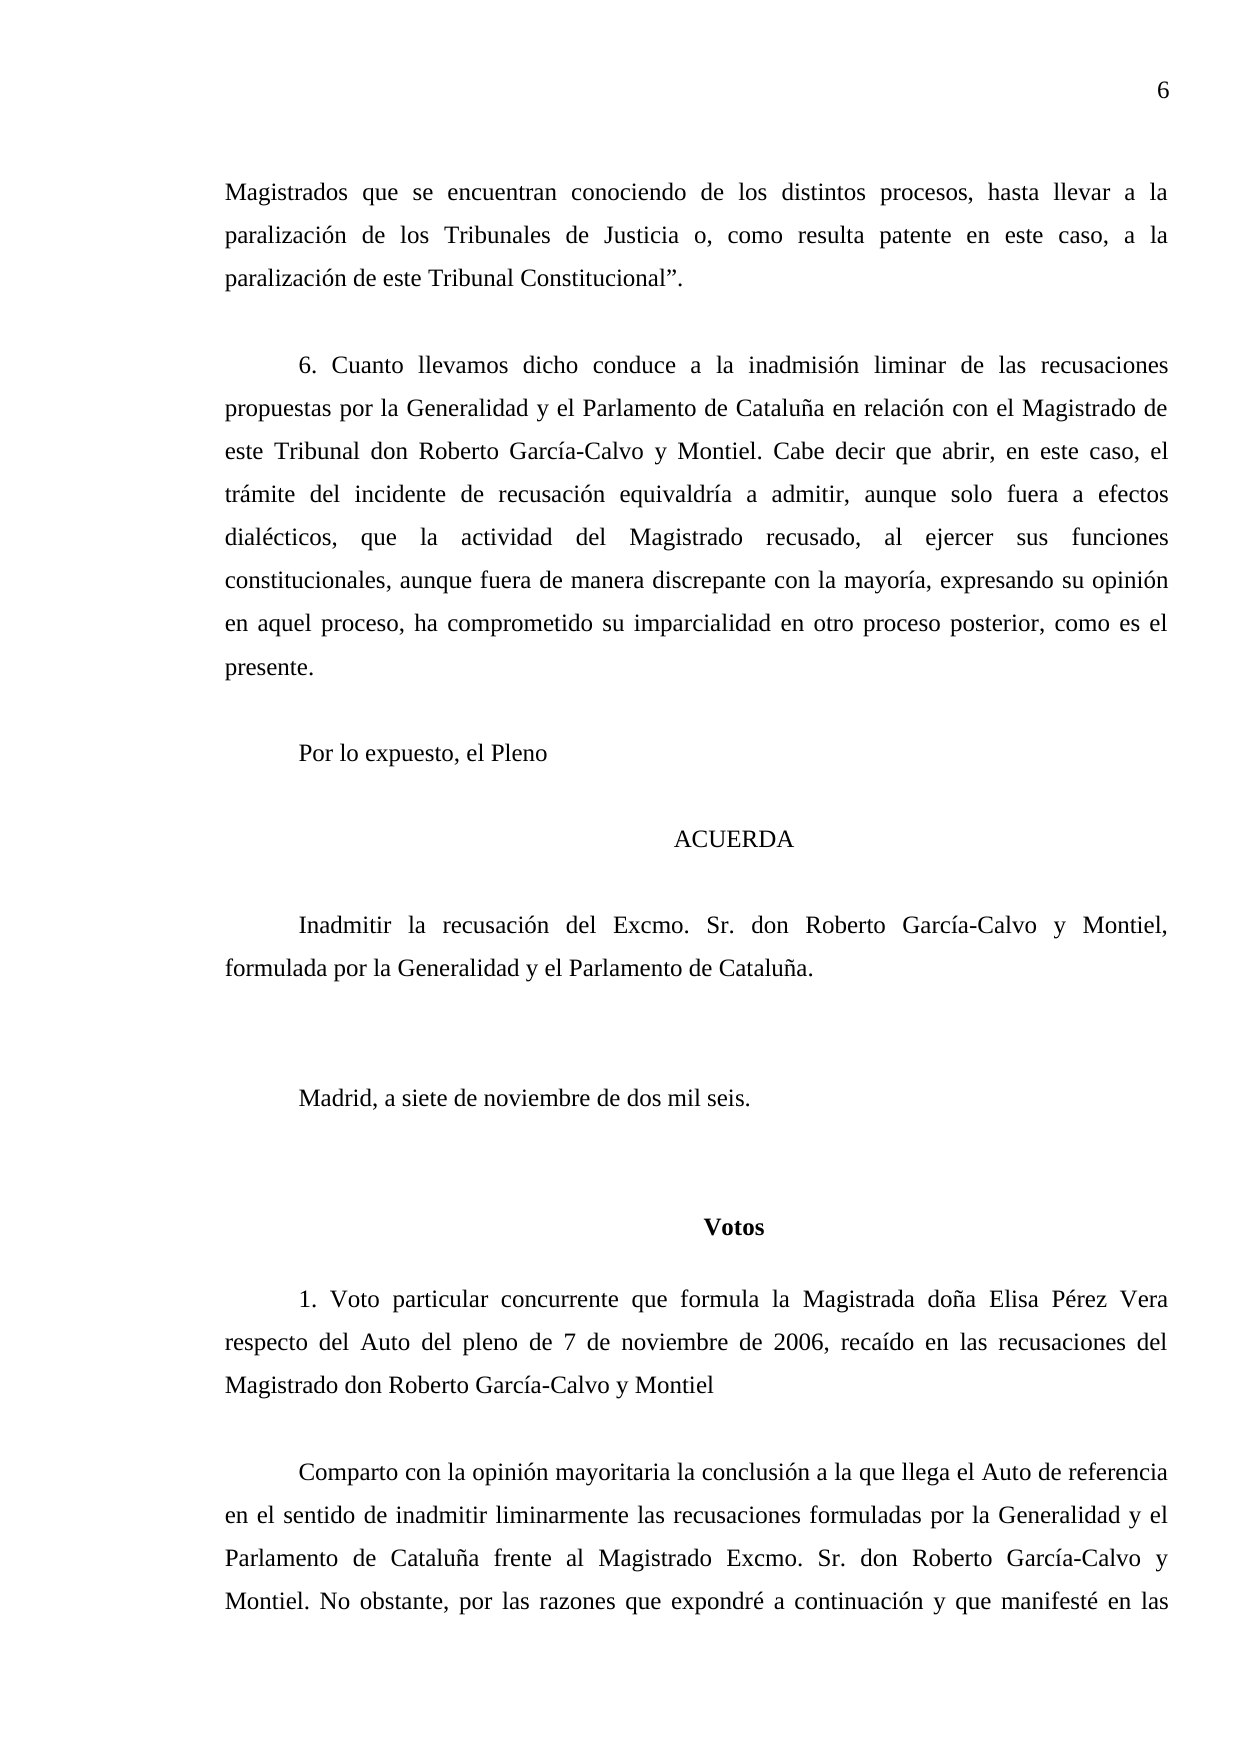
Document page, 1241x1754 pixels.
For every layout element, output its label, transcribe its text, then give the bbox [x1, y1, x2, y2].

text Madrid, a siete de noviembre de dos mil seis. [224, 1083, 1169, 1112]
text 1. Voto particular concurrente que formula la Magistrada doña Elisa Pérez Vera respecto del Auto del pleno de 7 de noviembre de 2006, recaído en las recusaciones del Magistrado don Roberto García-Calvo y Montiel [224, 1284, 1169, 1399]
subtitle Votos [224, 1212, 1169, 1241]
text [224, 1457, 1169, 1615]
text 6. Cuanto llevamos dicho conduce a la inadmisión liminar de las recusaciones propuestas por la Generalidad y el Parlamento de Cataluña en relación con el Magistrado de este Tribunal don Roberto García-Calvo y Montiel. Cabe decir que abrir, en este caso, el trámite del incidente de recusación equivaldría a admitir, aunque solo fuera a efectos dialécticos, que la actividad del Magistrado recusado, al ejercer sus funciones constitucionales, aunque fuera de manera discrepante con la mayoría, expresando su opinión en aquel proceso, ha comprometido su imparcialidad en otro proceso posterior, como es el presente. [224, 350, 1169, 680]
text Inadmitir la recusación del Excmo. Sr. don Roberto García-Calvo y Montiel, formulada por la Generalidad y el Parlamento de Cataluña. [224, 910, 1169, 982]
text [224, 177, 1169, 292]
text Por lo expuesto, el Pleno [224, 738, 1169, 767]
text ACUERDA [224, 824, 1169, 853]
